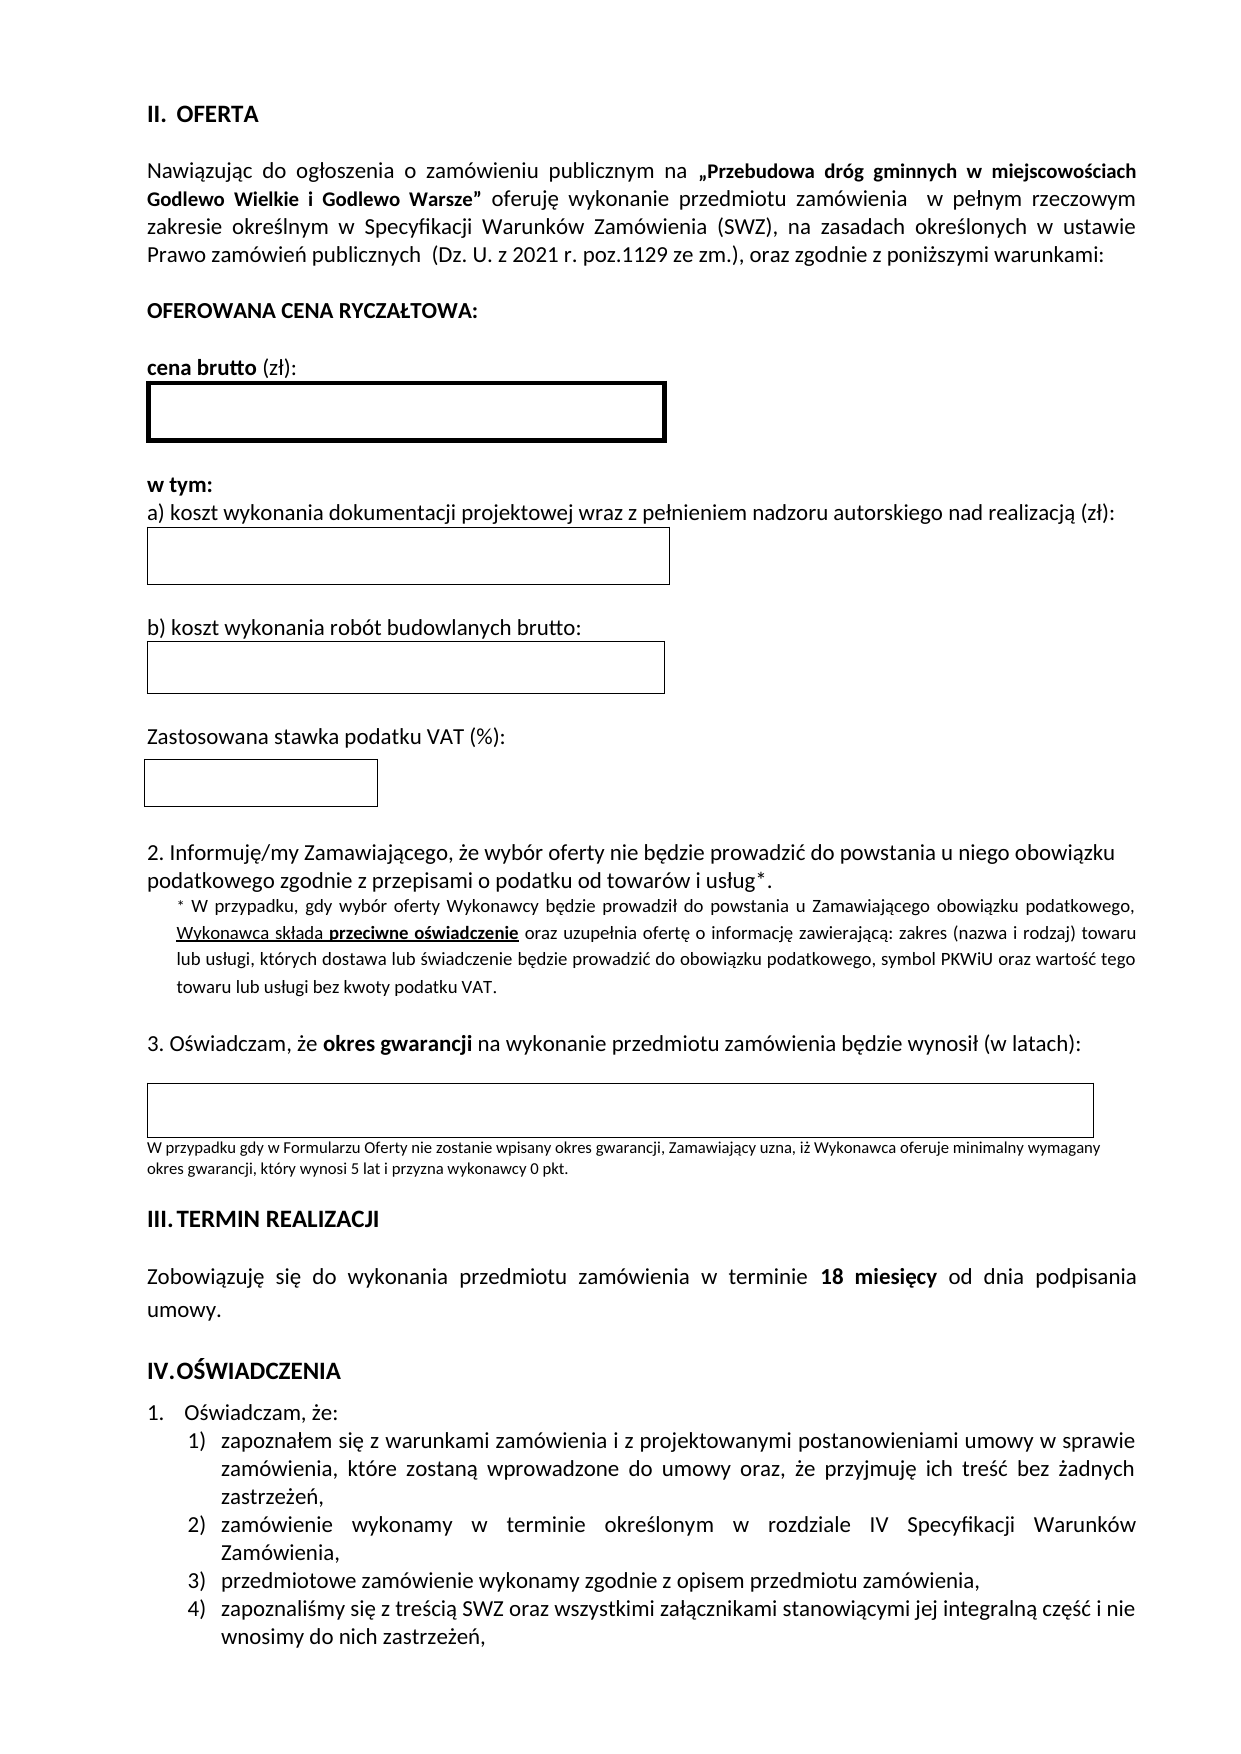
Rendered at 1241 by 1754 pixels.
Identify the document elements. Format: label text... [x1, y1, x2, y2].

text w tym: [147, 471, 1137, 498]
list zamówienie wykonamy w terminie określonym w rozdziale IV Specyfikacji Warunków Zamówienia, [206, 1510, 1137, 1566]
list OŚWIADCZENIA [147, 1355, 1137, 1385]
table_header [148, 1084, 1093, 1137]
text b) koszt wykonania robót budowlanych brutto: [147, 613, 1137, 641]
table_header [151, 385, 662, 438]
table_header [148, 642, 664, 693]
text Nawiązując do ogłoszenia o zamówieniu publicznym na „Przebudowa dróg gminnych w miejscowościach Godlewo Wielkie i Godlewo Warsze” oferuję wykonanie przedmiotu zamówienia w pełnym rzeczowym zakresie określnym w Specyfikacji Warunków Zamówienia (SWZ), na zasadach określonych w ustawie Prawo zamówień publicznych (Dz. U. z 2021 r. poz.1129 ze zm.), oraz zgodnie z poniższymi warunkami: [147, 156, 1137, 268]
text OFEROWANA CENA RYCZAŁTOWA: [147, 297, 1137, 324]
text cena brutto (zł): [147, 353, 1137, 381]
list Oświadczam, że: [147, 1398, 1137, 1426]
text 2. Informuję/my Zamawiającego, że wybór oferty nie będzie prowadzić do powstania u niego obowiązku podatkowego zgodnie z przepisami o podatku od towarów i usług*. [147, 838, 1137, 894]
text 3. Oświadczam, że okres gwarancji na wykonanie przedmiotu zamówienia będzie wynosił (w latach): [147, 1029, 1137, 1057]
text W przypadku gdy w Formularzu Oferty nie zostanie wpisany okres gwarancji, Zamawiający uzna, iż Wykonawca oferuje minimalny wymagany okres gwarancji, który wynosi 5 lat i przyzna wykonawcy 0 pkt. [147, 1138, 1137, 1178]
list zapoznaliśmy się z treścią SWZ oraz wszystkimi załącznikami stanowiącymi jej integralną część i nie wnosimy do nich zastrzeżeń, [206, 1594, 1137, 1650]
table_header [148, 528, 669, 584]
list zapoznałem się z warunkami zamówienia i z projektowanymi postanowieniami umowy w sprawie zamówienia, które zostaną wprowadzone do umowy oraz, że przyjmuję ich treść bez żadnych zastrzeżeń, [206, 1426, 1137, 1510]
list TERMIN REALIZACJI [147, 1203, 1137, 1262]
table_header [145, 760, 377, 806]
text Zastosowana stawka podatku VAT (%): [147, 722, 1137, 750]
text * W przypadku, gdy wybór oferty Wykonawcy będzie prowadził do powstania u Zamawiającego obowiązku podatkowego, Wykonawca składa przeciwne oświadczenie oraz uzupełnia ofertę o informację zawierającą: zakres (nazwa i rodzaj) towaru lub usługi, których dostawa lub świadczenie będzie prowadzić do obowiązku podatkowego, symbol PKWiU oraz wartość tego towaru lub usługi bez kwoty podatku VAT. [176, 894, 1137, 998]
list OFERTA [147, 98, 1137, 128]
list przedmiotowe zamówienie wykonamy zgodnie z opisem przedmiotu zamówienia, [206, 1566, 1137, 1594]
text a) koszt wykonania dokumentacji projektowej wraz z pełnieniem nadzoru autorskiego nad realizacją (zł): [147, 498, 1137, 527]
text Zobowiązuję się do wykonania przedmiotu zamówienia w terminie 18 miesięcy od dnia podpisania umowy. [147, 1262, 1137, 1323]
